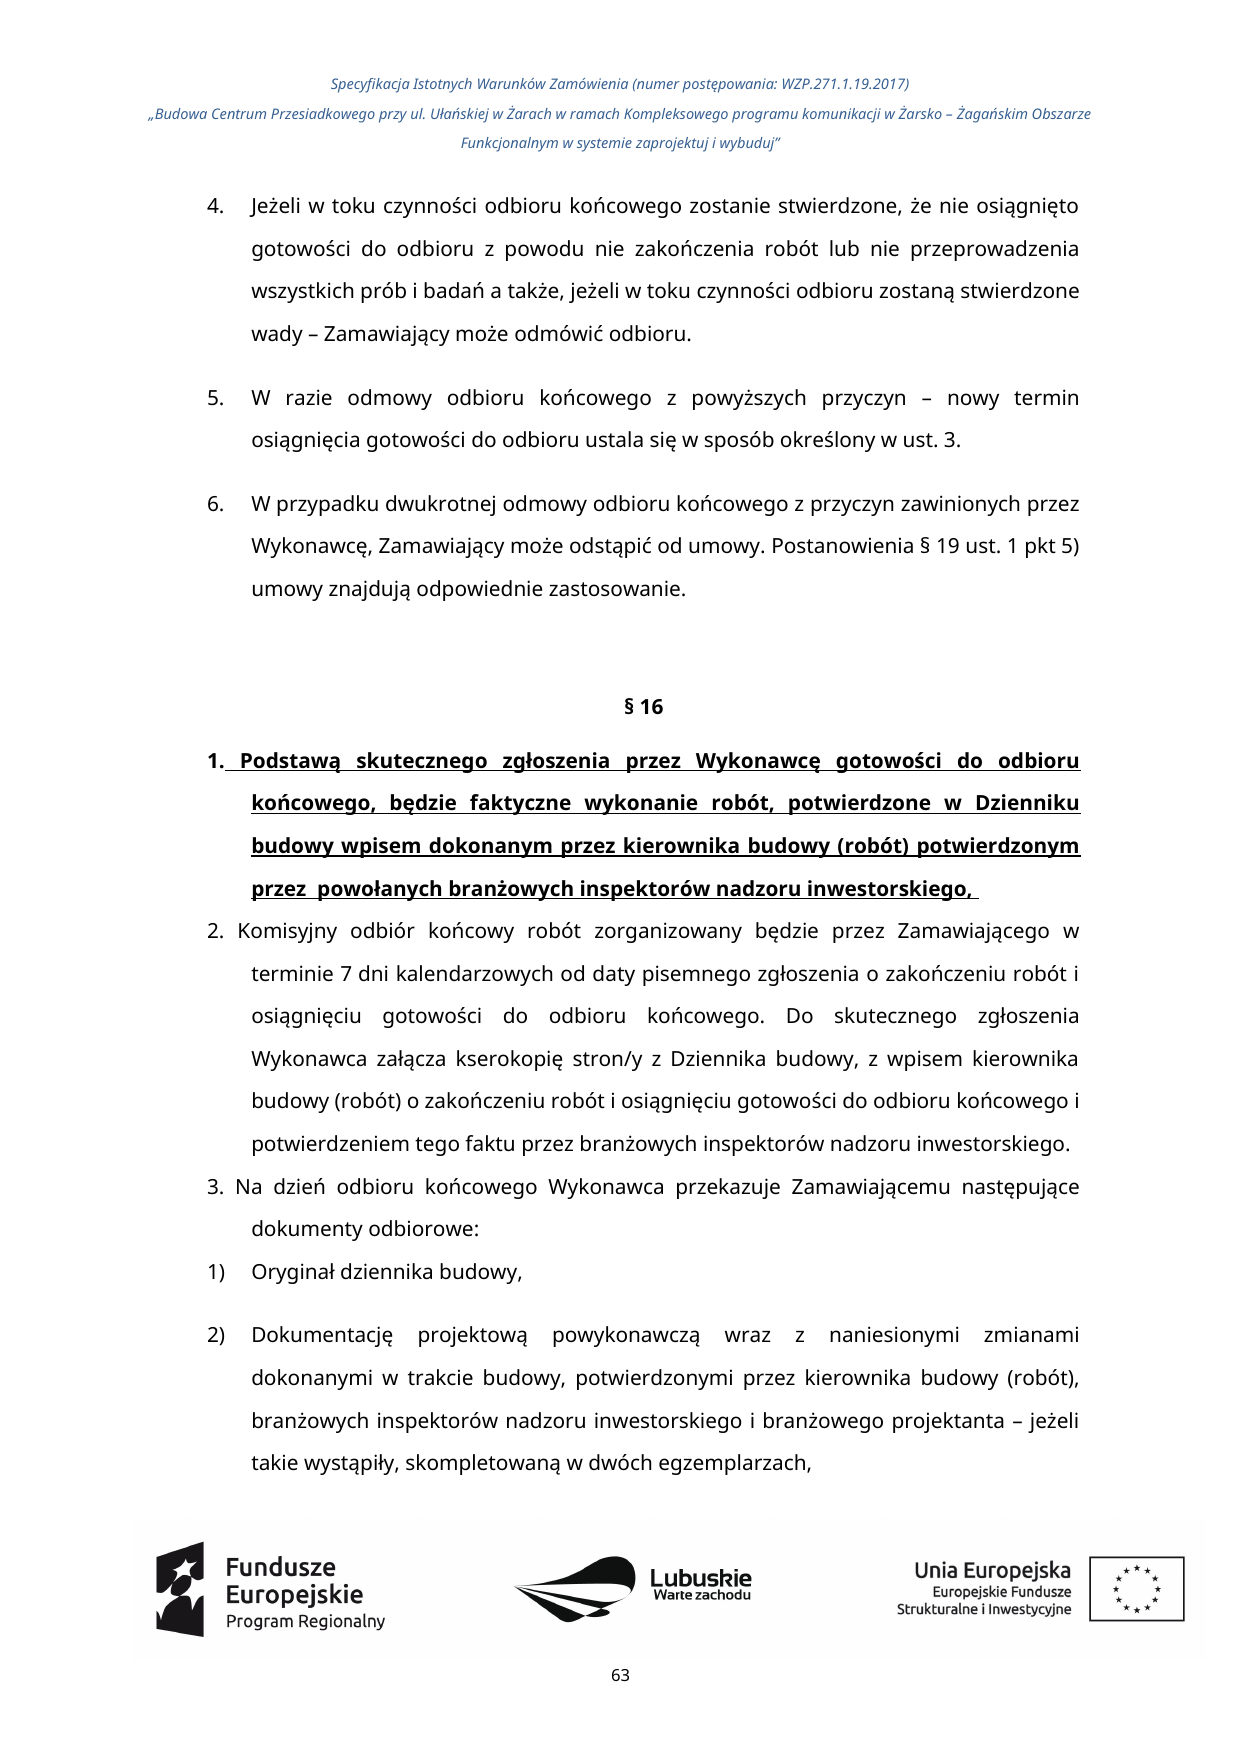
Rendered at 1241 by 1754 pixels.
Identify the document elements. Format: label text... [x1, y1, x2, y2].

text § 16 [207, 692, 1080, 721]
list Jeżeli w toku czynności odbioru końcowego zostanie stwierdzone, że nie osiągnięto gotowości do odbioru z powodu nie zakończenia robót lub nie przeprowadzenia wszystkich prób i badań a także, jeżeli w toku czynności odbioru zostaną stwierdzone wady – Zamawiający może odmówić odbioru. [207, 191, 1080, 348]
list Dokumentację projektową powykonawczą wraz z naniesionymi zmianami dokonanymi w trakcie budowy, potwierdzonymi przez kierownika budowy (robót), branżowych inspektorów nadzoru inwestorskiego i branżowego projektanta – jeżeli takie wystąpiły, skompletowaną w dwóch egzemplarzach, [207, 1321, 1080, 1477]
text 2. Komisyjny odbiór końcowy robót zorganizowany będzie przez Zamawiającego w terminie 7 dni kalendarzowych od daty pisemnego zgłoszenia o zakończeniu robót i osiągnięciu gotowości do odbioru końcowego. Do skutecznego zgłoszenia Wykonawca załącza kserokopię stron/y z Dziennika budowy, z wpisem kierownika budowy (robót) o zakończeniu robót i osiągnięciu gotowości do odbioru końcowego i potwierdzeniem tego faktu przez branżowych inspektorów nadzoru inwestorskiego. [207, 916, 1080, 1158]
list Oryginał dziennika budowy, [207, 1257, 1080, 1286]
list W razie odmowy odbioru końcowego z powyższych przyczyn – nowy termin osiągnięcia gotowości do odbioru ustala się w sposób określony w ust. 3. [207, 383, 1080, 454]
text 1. Podstawą skutecznego zgłoszenia przez Wykonawcę gotowości do odbioru końcowego, będzie faktyczne wykonanie robót, potwierdzone w Dzienniku budowy wpisem dokonanym przez kierownika budowy (robót) potwierdzonym przez powołanych branżowych inspektorów nadzoru inwestorskiego, [207, 746, 1080, 902]
list W przypadku dwukrotnej odmowy odbioru końcowego z przyczyn zawinionych przez Wykonawcę, Zamawiający może odstąpić od umowy. Postanowienia § 19 ust. 1 pkt 5) umowy znajdują odpowiednie zastosowanie. [207, 489, 1080, 602]
text 3. Na dzień odbioru końcowego Wykonawca przekazuje Zamawiającemu następujące dokumenty odbiorowe: [207, 1172, 1080, 1243]
